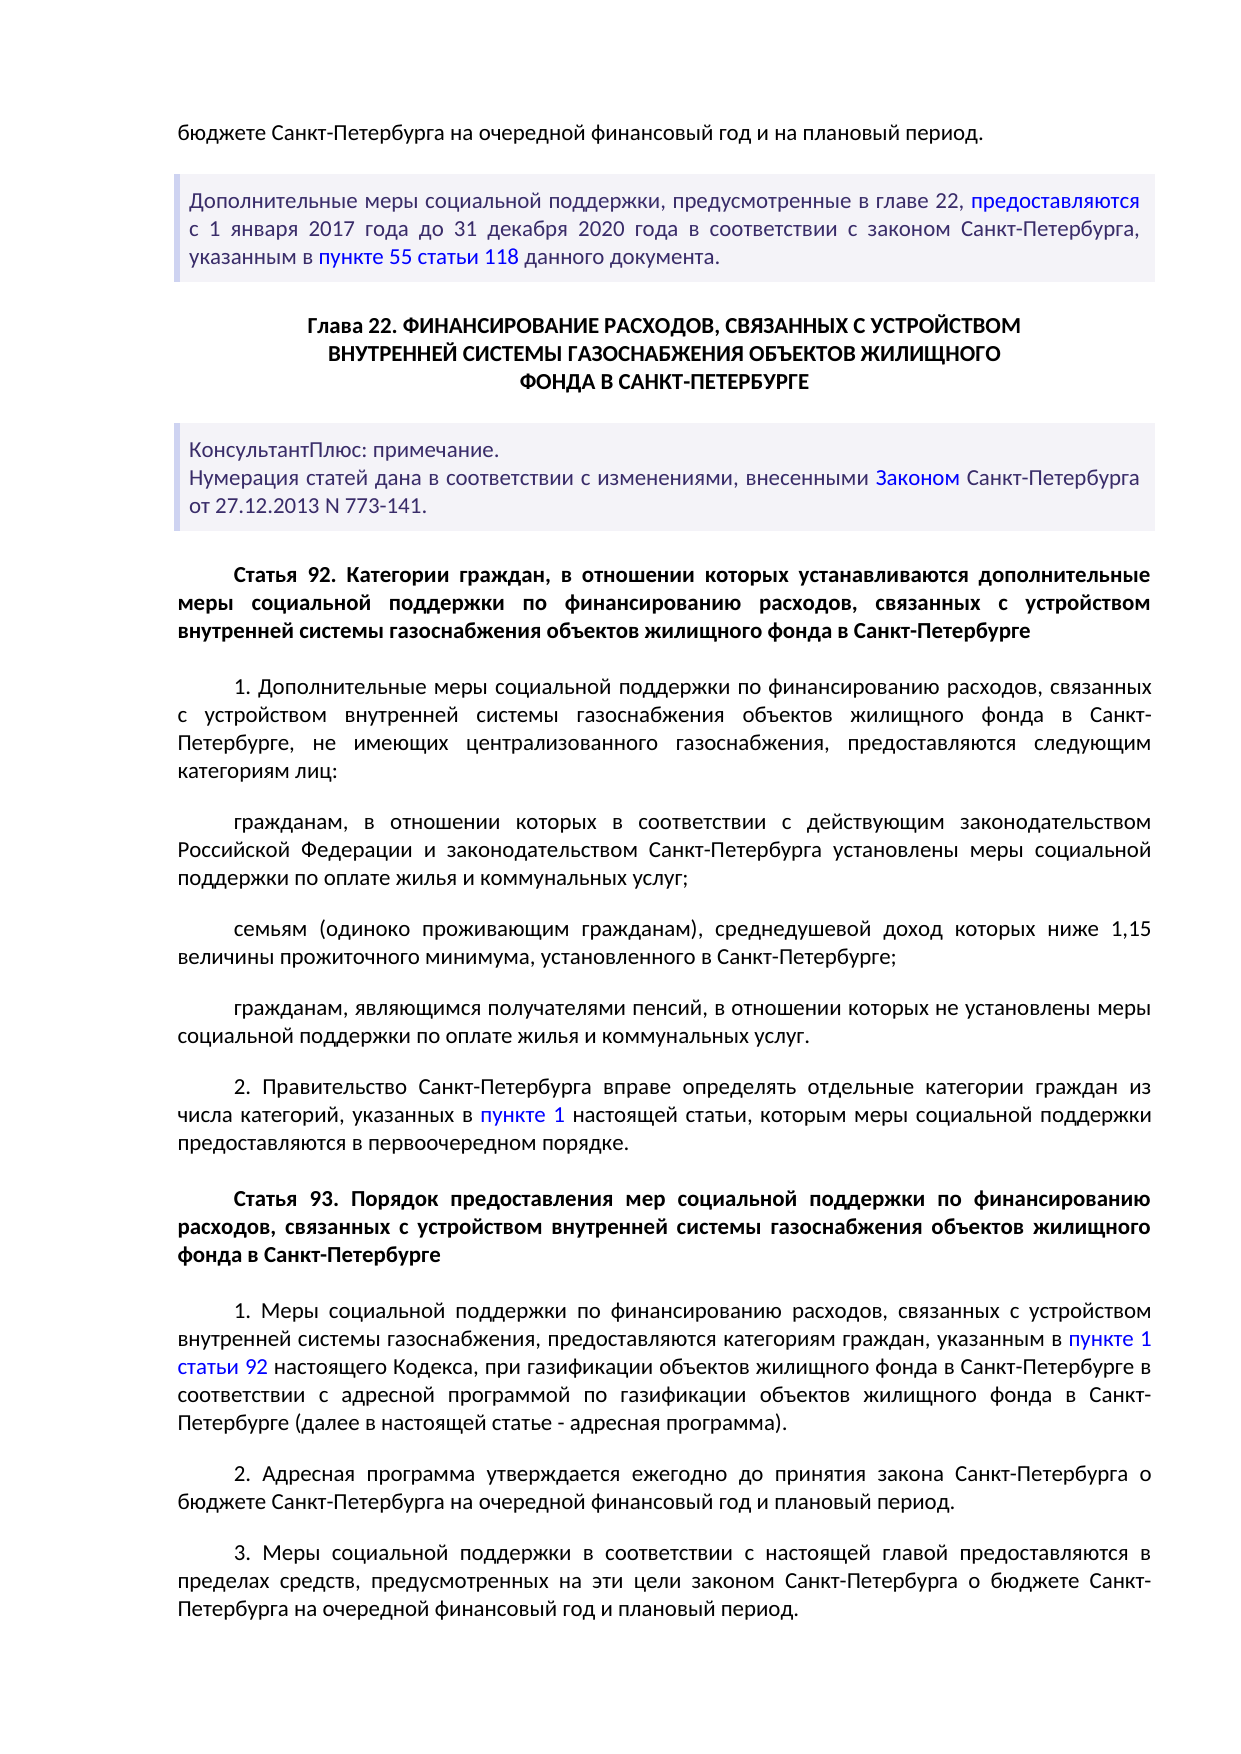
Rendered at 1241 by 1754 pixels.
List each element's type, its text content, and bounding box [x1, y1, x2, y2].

text 1. Меры социальной поддержки по финансированию расходов, связанных с устройством внутренней системы газоснабжения, предоставляются категориям граждан, указанным в пункте 1 статьи 92 настоящего Кодекса, при газификации объектов жилищного фонда в Санкт-Петербурге в соответствии с адресной программой по газификации объектов жилищного фонда в Санкт-Петербурге (далее в настоящей статье - адресная программа). [177, 1296, 1152, 1436]
table_header Дополнительные меры социальной поддержки, предусмотренные в главе 22, предоставляются с 1 января 2017 года до 31 декабря 2020 года в соответствии с законом Санкт-Петербурга, указанным в пункте 55 статьи 118 данного документа. [180, 174, 1149, 282]
text 1. Дополнительные меры социальной поддержки по финансированию расходов, связанных с устройством внутренней системы газоснабжения объектов жилищного фонда в Санкт-Петербурге, не имеющих централизованного газоснабжения, предоставляются следующим категориям лиц: [177, 672, 1152, 784]
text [177, 118, 1152, 146]
text 2. Адресная программа утверждается ежегодно до принятия закона Санкт-Петербурга о бюджете Санкт-Петербурга на очередной финансовый год и плановый период. [177, 1459, 1152, 1515]
text 3. Меры социальной поддержки в соответствии с настоящей главой предоставляются в пределах средств, предусмотренных на эти цели законом Санкт-Петербурга о бюджете Санкт-Петербурга на очередной финансовый год и плановый период. [177, 1538, 1152, 1622]
text 2. Правительство Санкт-Петербурга вправе определять отдельные категории граждан из числа категорий, указанных в пункте 1 настоящей статьи, которым меры социальной поддержки предоставляются в первоочередном порядке. [177, 1072, 1152, 1156]
text гражданам, являющимся получателями пенсий, в отношении которых не установлены меры социальной поддержки по оплате жилья и коммунальных услуг. [177, 993, 1152, 1049]
text семьям (одиноко проживающим гражданам), среднедушевой доход которых ниже 1,15 величины прожиточного минимума, установленного в Санкт-Петербурге; [177, 914, 1152, 970]
title ВНУТРЕННЕЙ СИСТЕМЫ ГАЗОСНАБЖЕНИЯ ОБЪЕКТОВ ЖИЛИЩНОГО [177, 339, 1152, 367]
text гражданам, в отношении которых в соответствии с действующим законодательством Российской Федерации и законодательством Санкт-Петербурга установлены меры социальной поддержки по оплате жилья и коммунальных услуг; [177, 807, 1152, 891]
title ФОНДА В САНКТ-ПЕТЕРБУРГЕ [177, 367, 1152, 395]
title Статья 92. Категории граждан, в отношении которых устанавливаются дополнительные меры социальной поддержки по финансированию расходов, связанных с устройством внутренней системы газоснабжения объектов жилищного фонда в Санкт-Петербурге [177, 560, 1152, 644]
title Статья 93. Порядок предоставления мер социальной поддержки по финансированию расходов, связанных с устройством внутренней системы газоснабжения объектов жилищного фонда в Санкт-Петербурге [177, 1184, 1152, 1268]
table_header КонсультантПлюс: примечание. Нумерация статей дана в соответствии с изменениями, внесенными Законом Санкт-Петербурга от 27.12.2013 N 773-141. [180, 423, 1149, 531]
title Глава 22. ФИНАНСИРОВАНИЕ РАСХОДОВ, СВЯЗАННЫХ С УСТРОЙСТВОМ [177, 311, 1152, 339]
